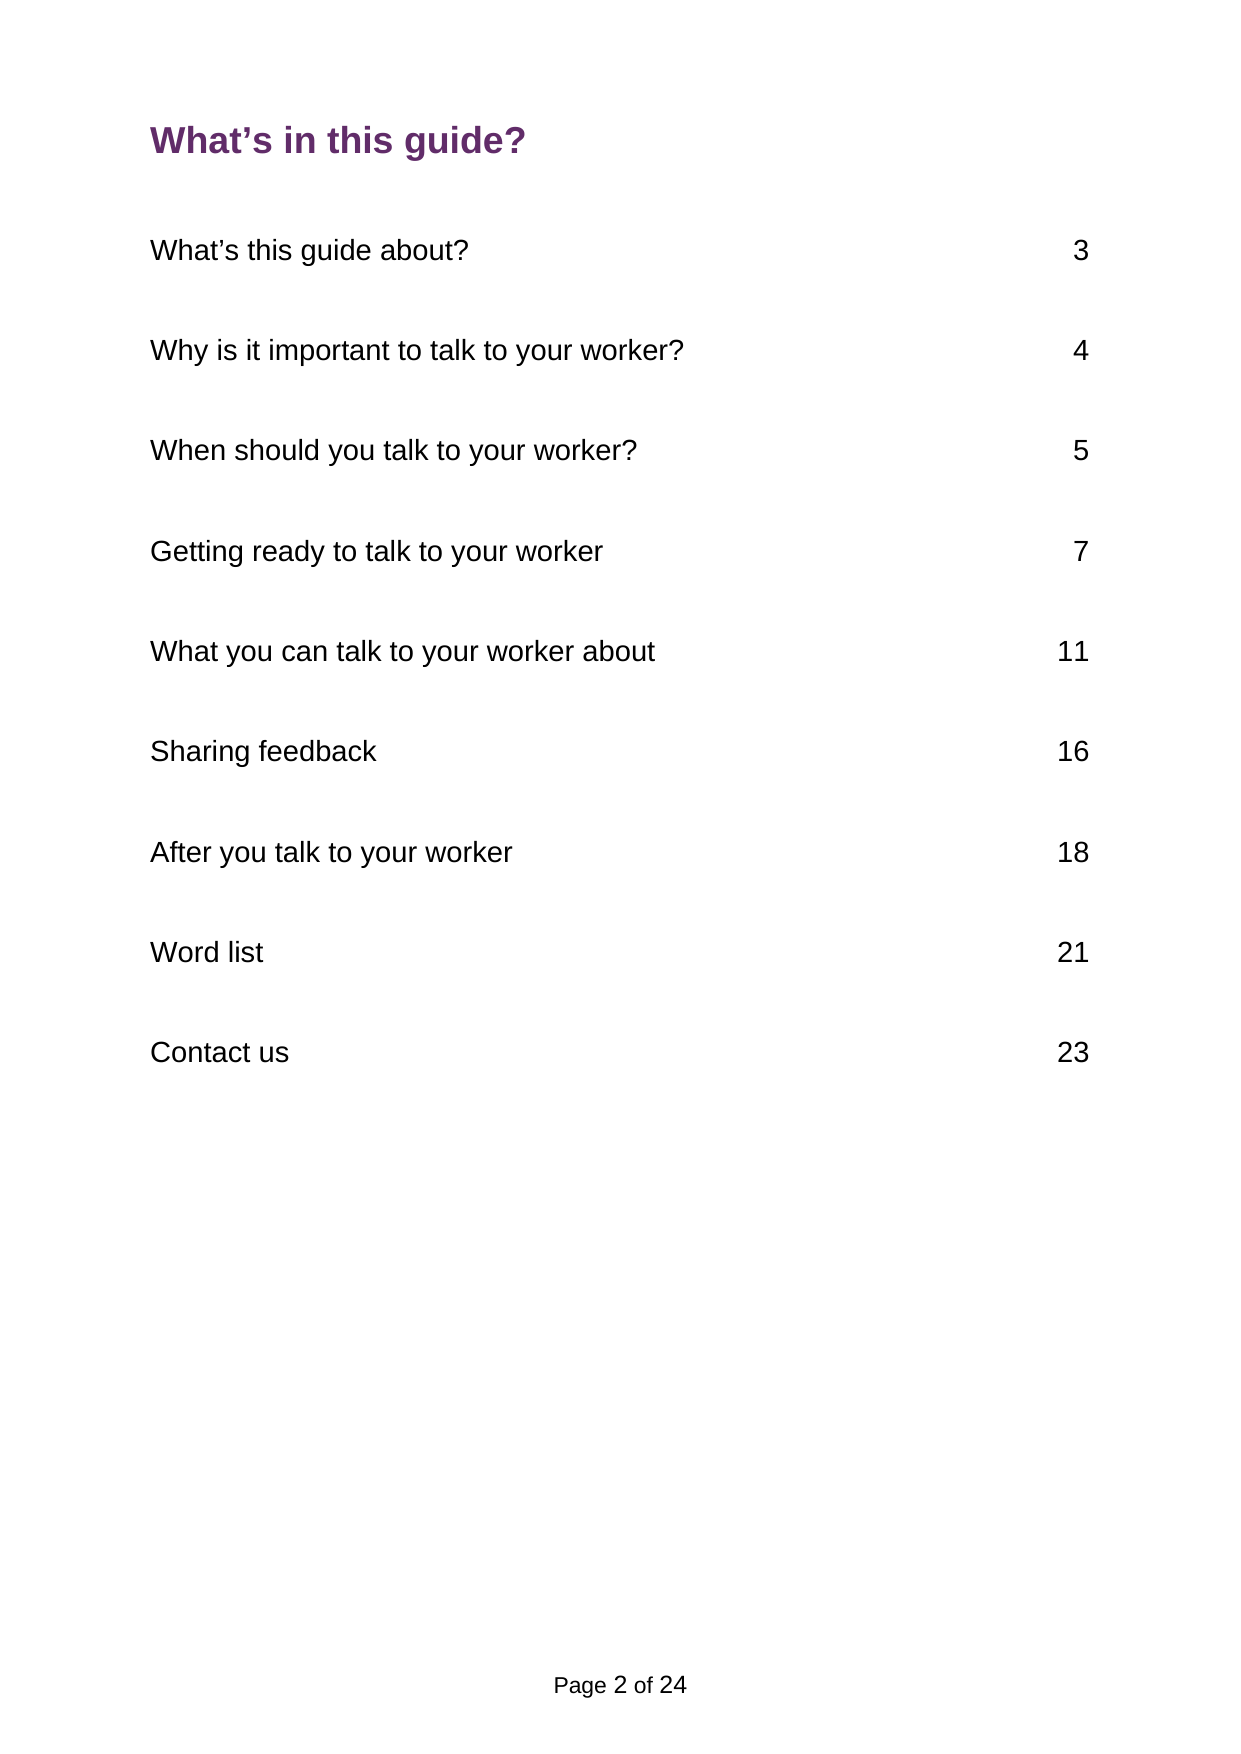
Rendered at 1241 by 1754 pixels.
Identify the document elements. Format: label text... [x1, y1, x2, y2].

text What you can talk to your worker about 11 [150, 634, 1090, 668]
text Sharing feedback 16 [150, 734, 1090, 768]
text Word list 21 [150, 935, 1090, 968]
text When should you talk to your worker? 5 [150, 433, 1090, 467]
text Why is it important to talk to your worker? 4 [150, 333, 1090, 367]
text Contact us 23 [150, 1035, 1090, 1069]
text What’s this guide about? 3 [150, 233, 1090, 266]
subtitle What’s in this guide? [150, 118, 1090, 161]
text Getting ready to talk to your worker 7 [150, 534, 1090, 567]
text After you talk to your worker 18 [150, 835, 1090, 868]
